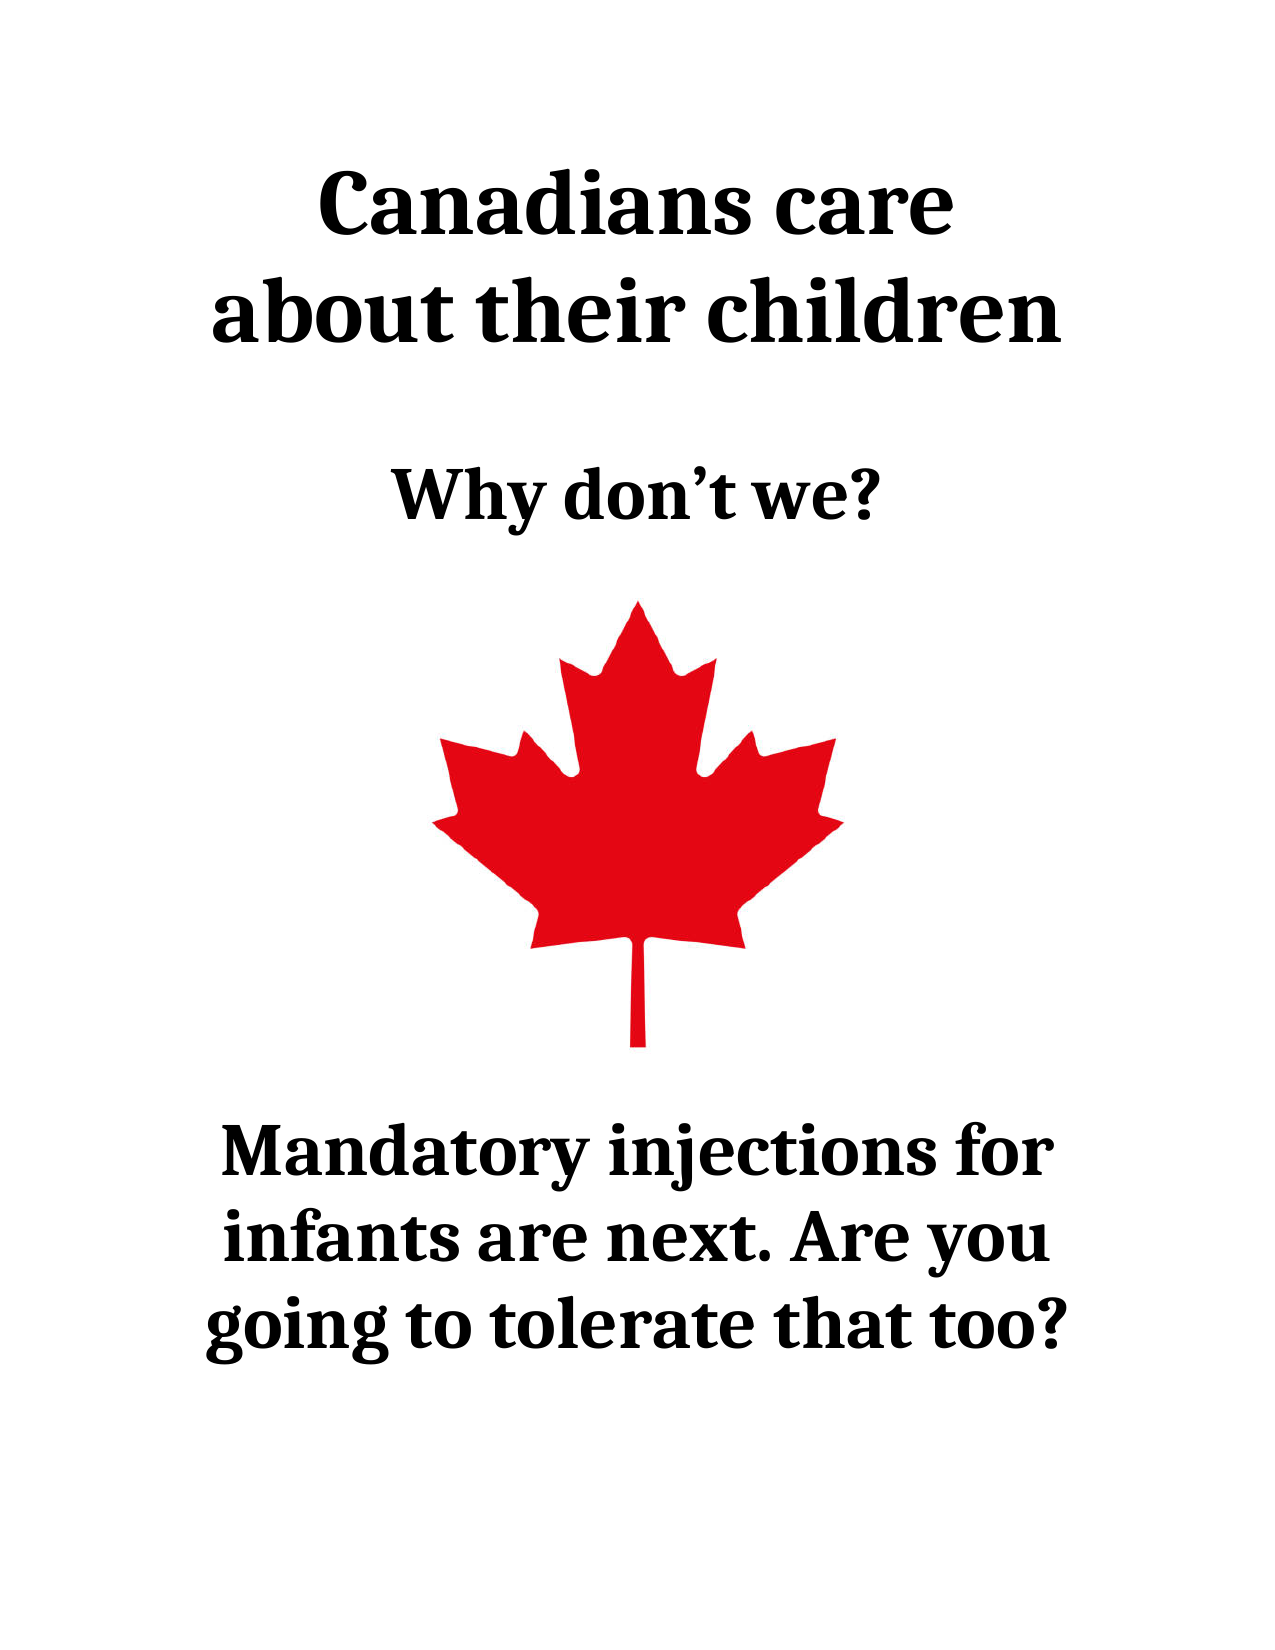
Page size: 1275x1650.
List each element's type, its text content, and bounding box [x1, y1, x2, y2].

picture [352, 538, 923, 1109]
text Canadians care about their children [187, 150, 1087, 366]
text Why don’t we? [187, 452, 1087, 538]
text Mandatory injections for infants are next. Are you going to tolerate that too? [187, 1108, 1087, 1367]
